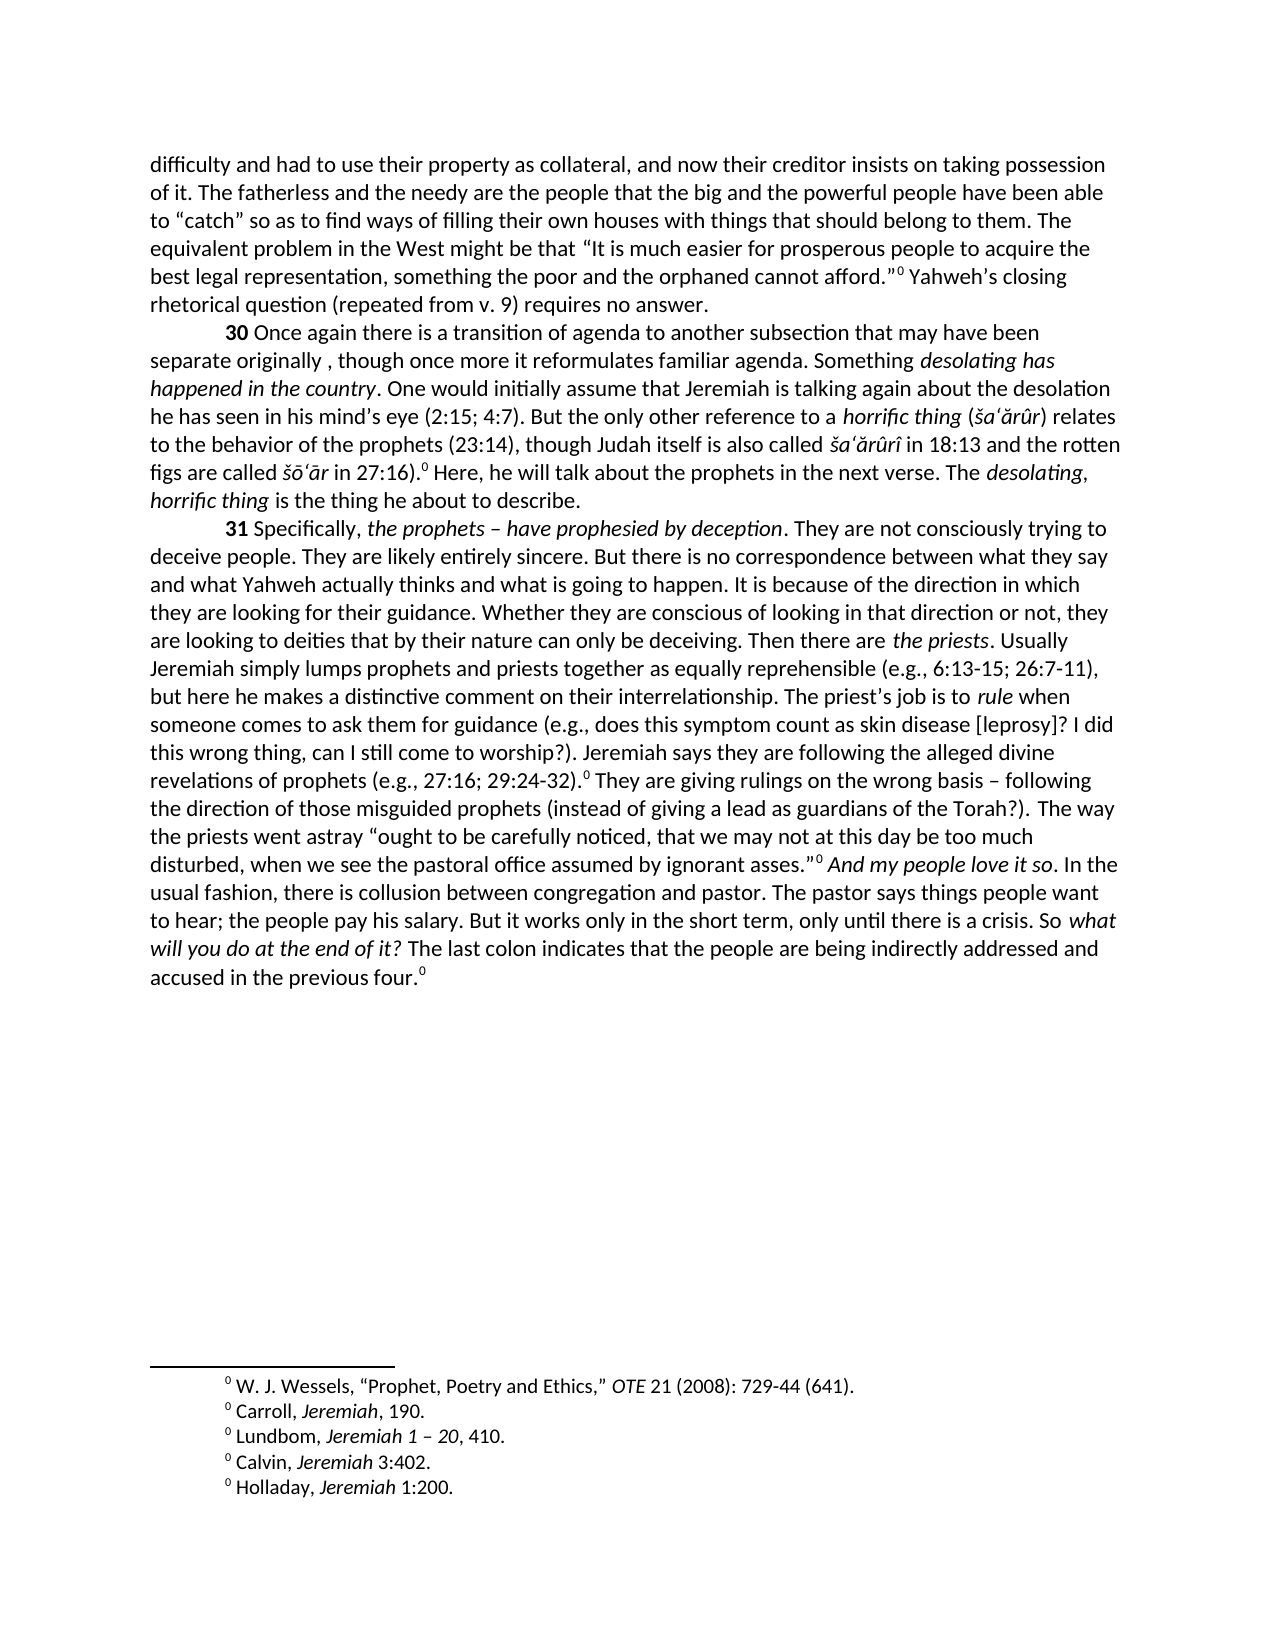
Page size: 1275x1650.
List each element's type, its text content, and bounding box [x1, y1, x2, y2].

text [150, 150, 1125, 318]
text 30 Once again there is a transition of agenda to another subsection that may have been separate originally , though once more it reformulates familiar agenda. Something desolating has happened in the country. One would initially assume that Jeremiah is talking again about the desolation he has seen in his mind’s eye (2:15; 4:7). But the only other reference to a horrific thing (ša‘ărûr) relates to the behavior of the prophets (23:14), though Judah itself is also called ša‘ărûrî in 18:13 and the rotten figs are called šō‘ār in 27:16). Here, he will talk about the prophets in the next verse. The desolating, horrific thing is the thing he about to describe. [150, 318, 1125, 514]
text 31 Specifically, the prophets – have prophesied by deception. They are not consciously trying to deceive people. They are likely entirely sincere. But there is no correspondence between what they say and what Yahweh actually thinks and what is going to happen. It is because of the direction in which they are looking for their guidance. Whether they are conscious of looking in that direction or not, they are looking to deities that by their nature can only be deceiving. Then there are the priests. Usually Jeremiah simply lumps prophets and priests together as equally reprehensible (e.g., 6:13-15; 26:7-11), but here he makes a distinctive comment on their interrelationship. The priest’s job is to rule when someone comes to ask them for guidance (e.g., does this symptom count as skin disease [leprosy]? I did this wrong thing, can I still come to worship?). Jeremiah says they are following the alleged divine revelations of prophets (e.g., 27:16; 29:24-32). They are giving rulings on the wrong basis – following the direction of those misguided prophets (instead of giving a lead as guardians of the Torah?). The way the priests went astray “ought to be carefully noticed, that we may not at this day be too much disturbed, when we see the pastoral office assumed by ignorant asses.” And my people love it so. In the usual fashion, there is collusion between congregation and pastor. The pastor says things people want to hear; the people pay his salary. But it works only in the short term, only until there is a crisis. So what will you do at the end of it? The last colon indicates that the people are being indirectly addressed and accused in the previous four. [150, 514, 1125, 991]
